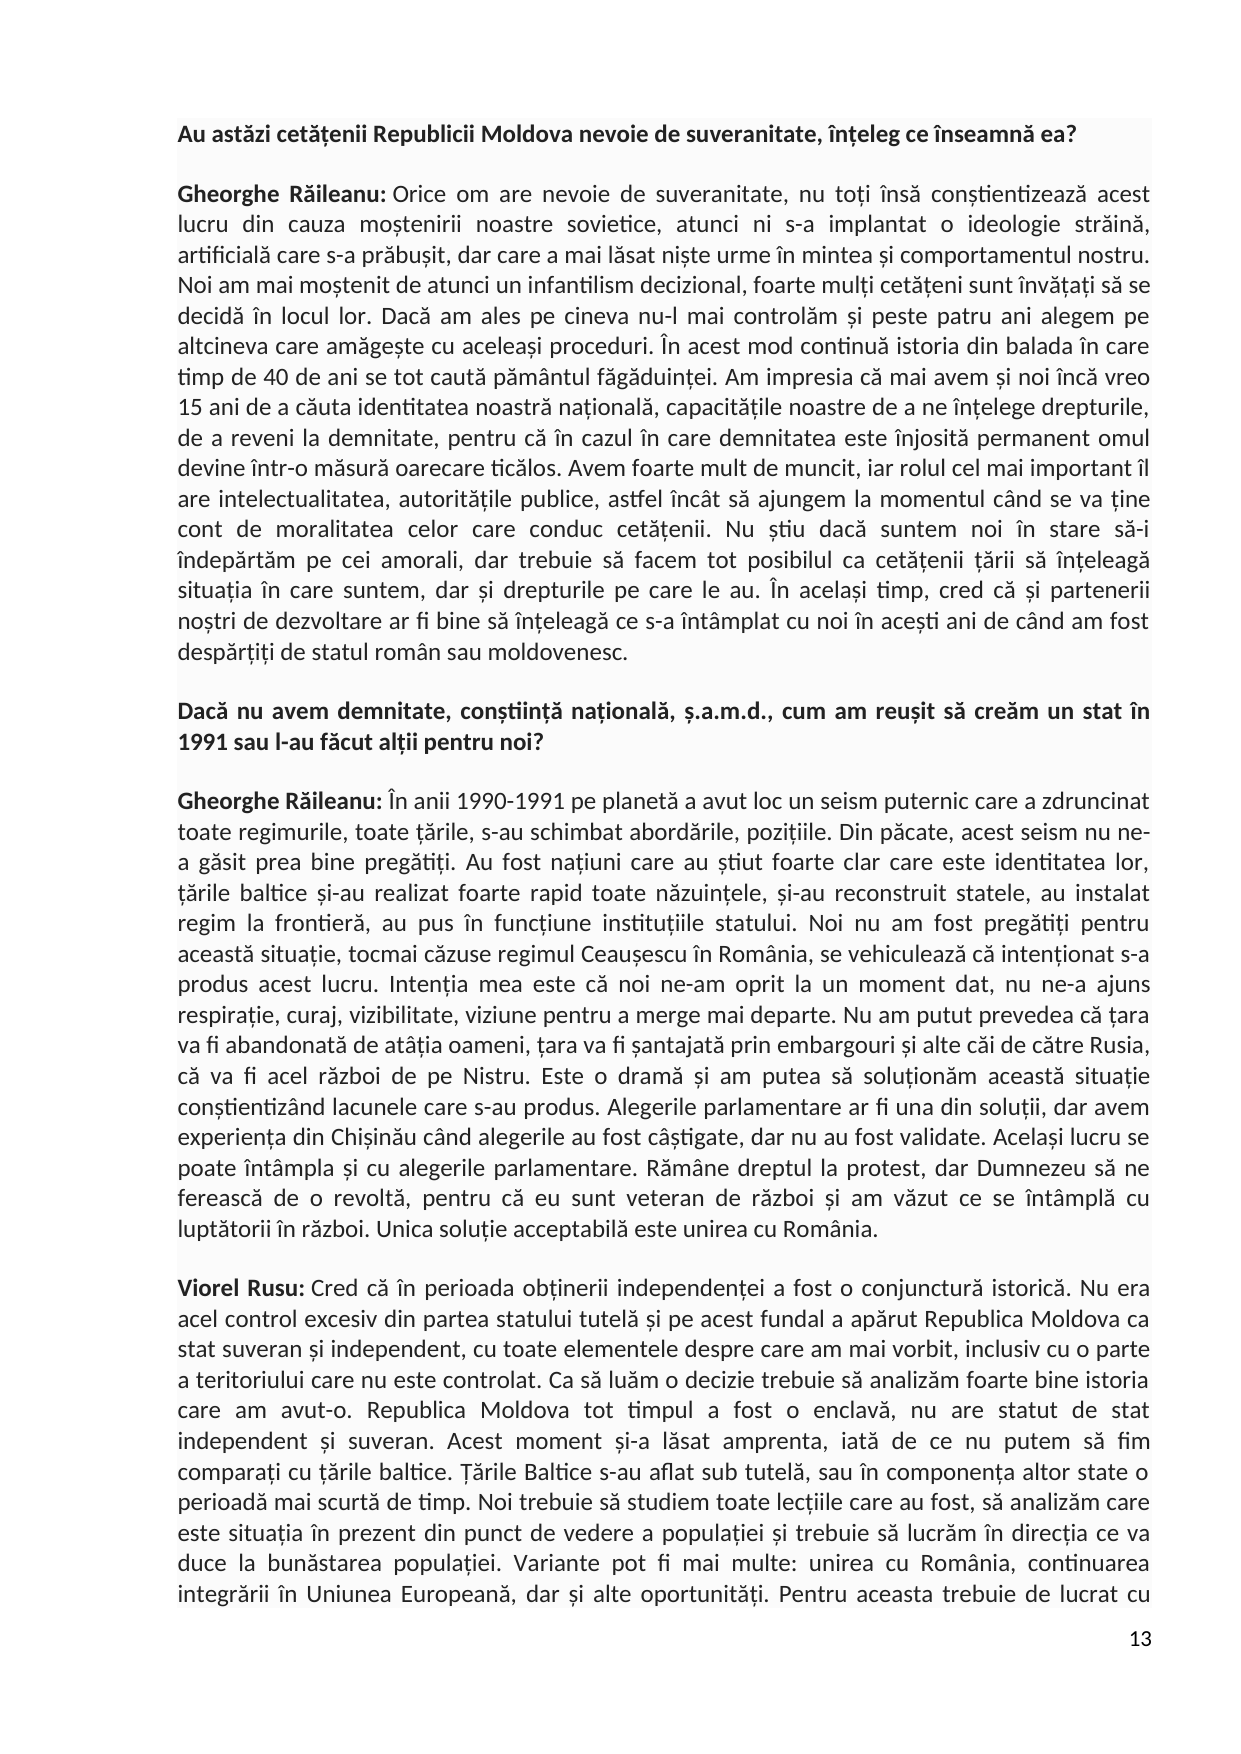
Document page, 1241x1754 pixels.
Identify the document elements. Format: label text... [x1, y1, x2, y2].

text Gheorghe Răileanu: Orice om are nevoie de suveranitate, nu toți însă conștientizează acest lucru din cauza moștenirii noastre sovietice, atunci ni s-a implantat o ideologie străină, artificială care s-a prăbușit, dar care a mai lăsat niște urme în mintea și comportamentul nostru. Noi am mai moștenit de atunci un infantilism decizional, foarte mulți cetățeni sunt învățați să se decidă în locul lor. Dacă am ales pe cineva nu-l mai controlăm și peste patru ani alegem pe altcineva care amăgește cu aceleași proceduri. În acest mod continuă istoria din balada în care timp de 40 de ani se tot caută pământul făgăduinței. Am impresia că mai avem și noi încă vreo 15 ani de a căuta identitatea noastră națională, capacitățile noastre de a ne înțelege drepturile, de a reveni la demnitate, pentru că în cazul în care demnitatea este înjosită permanent omul devine într-o măsură oarecare ticălos. Avem foarte mult de muncit, iar rolul cel mai important îl are intelectualitatea, autoritățile publice, astfel încât să ajungem la momentul când se va ține cont de moralitatea celor care conduc cetățenii. Nu știu dacă suntem noi în stare să-i îndepărtăm pe cei amorali, dar trebuie să facem tot posibilul ca cetățenii țării să înțeleagă situația în care suntem, dar și drepturile pe care le au. În același timp, cred că și partenerii noștri de dezvoltare ar fi bine să înțeleagă ce s-a întâmplat cu noi în acești ani de când am fost despărțiți de statul român sau moldovenesc. [177, 178, 1152, 666]
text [177, 1272, 1152, 1608]
text Dacă nu avem demnitate, conștiință națională, ș.a.m.d., cum am reușit să creăm un stat în 1991 sau l-au făcut alții pentru noi? [177, 695, 1152, 756]
text Au astăzi cetățenii Republicii Moldova nevoie de suveranitate, înțeleg ce înseamnă ea? [177, 118, 1152, 149]
text Gheorghe Răileanu: În anii 1990-1991 pe planetă a avut loc un seism puternic care a zdruncinat toate regimurile, toate țările, s-au schimbat abordările, pozițiile. Din păcate, acest seism nu ne-a găsit prea bine pregătiți. Au fost națiuni care au știut foarte clar care este identitatea lor, țările baltice și-au realizat foarte rapid toate năzuințele, și-au reconstruit statele, au instalat regim la frontieră, au pus în funcțiune instituțiile statului. Noi nu am fost pregătiți pentru această situație, tocmai căzuse regimul Ceaușescu în România, se vehiculează că intenționat s-a produs acest lucru. Intenția mea este că noi ne-am oprit la un moment dat, nu ne-a ajuns respirație, curaj, vizibilitate, viziune pentru a merge mai departe. Nu am putut prevedea că țara va fi abandonată de atâția oameni, țara va fi șantajată prin embargouri și alte căi de către Rusia, că va fi acel război de pe Nistru. Este o dramă și am putea să soluționăm această situație conștientizând lacunele care s-au produs. Alegerile parlamentare ar fi una din soluții, dar avem experiența din Chișinău când alegerile au fost câștigate, dar nu au fost validate. Același lucru se poate întâmpla și cu alegerile parlamentare. Rămâne dreptul la protest, dar Dumnezeu să ne ferească de o revoltă, pentru că eu sunt veteran de război și am văzut ce se întâmplă cu luptătorii în război. Unica soluție acceptabilă este unirea cu România. [177, 786, 1152, 1243]
